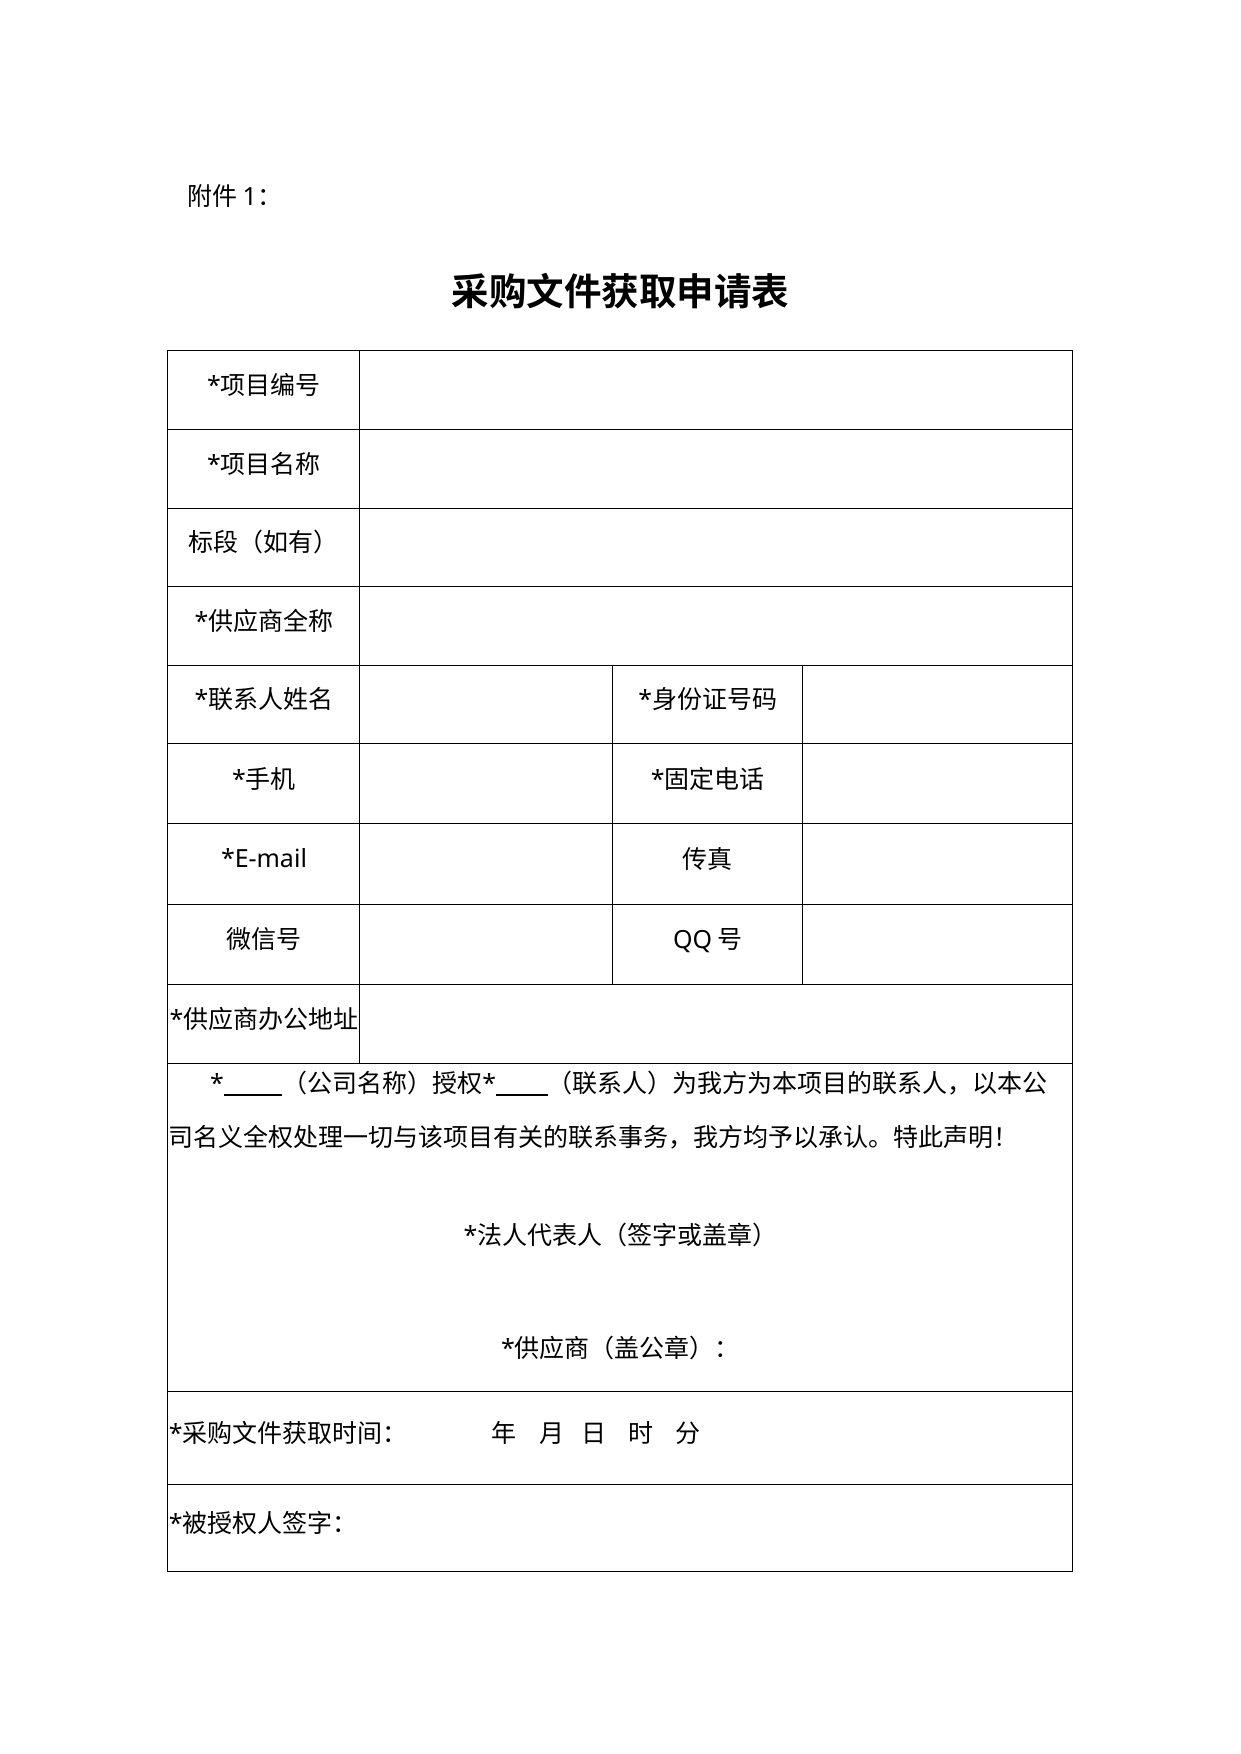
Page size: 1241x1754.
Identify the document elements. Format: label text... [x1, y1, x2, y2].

table_cell [360, 744, 612, 823]
table_cell [803, 824, 1072, 904]
table_cell [803, 666, 1072, 743]
table_cell *固定电话 [613, 744, 802, 823]
table_cell 微信号 [168, 905, 359, 984]
table_cell *被授权人签字： [168, 1485, 1072, 1571]
table_cell [803, 744, 1072, 823]
table_cell *供应商全称 [168, 587, 359, 664]
table_cell *手机 [168, 744, 359, 823]
table_cell [360, 666, 612, 743]
table_cell *采购文件获取时间： 年 月 日 时 分 [168, 1392, 1072, 1484]
table_cell *E-mail [168, 824, 359, 904]
table_cell 传真 [613, 824, 802, 904]
table_cell [360, 509, 1072, 586]
table_cell [360, 430, 1072, 507]
table_cell [360, 824, 612, 904]
table_cell *身份证号码 [613, 666, 802, 743]
table_header *项目编号 [168, 351, 359, 429]
table_cell [360, 905, 612, 984]
table_cell [360, 985, 1072, 1062]
table_header [360, 351, 1072, 429]
table_cell [803, 905, 1072, 984]
table_cell * （公司名称）授权* （联系人）为我方为本项目的联系人，以本公司名义全权处理一切与该项目有关的联系事务，我方均予以承认。特此声明！ *法人代表人（签字或盖章） *供应商（盖公章）： [168, 1064, 1072, 1391]
text 采购文件获取申请表 [187, 256, 1053, 321]
table_cell 标段（如有） [168, 509, 359, 586]
text 附件1： [187, 162, 1053, 227]
table_cell *项目名称 [168, 430, 359, 507]
table_cell QQ号 [613, 905, 802, 984]
table_cell *联系人姓名 [168, 666, 359, 743]
table_cell *供应商办公地址 [168, 985, 359, 1062]
table_cell [360, 587, 1072, 664]
